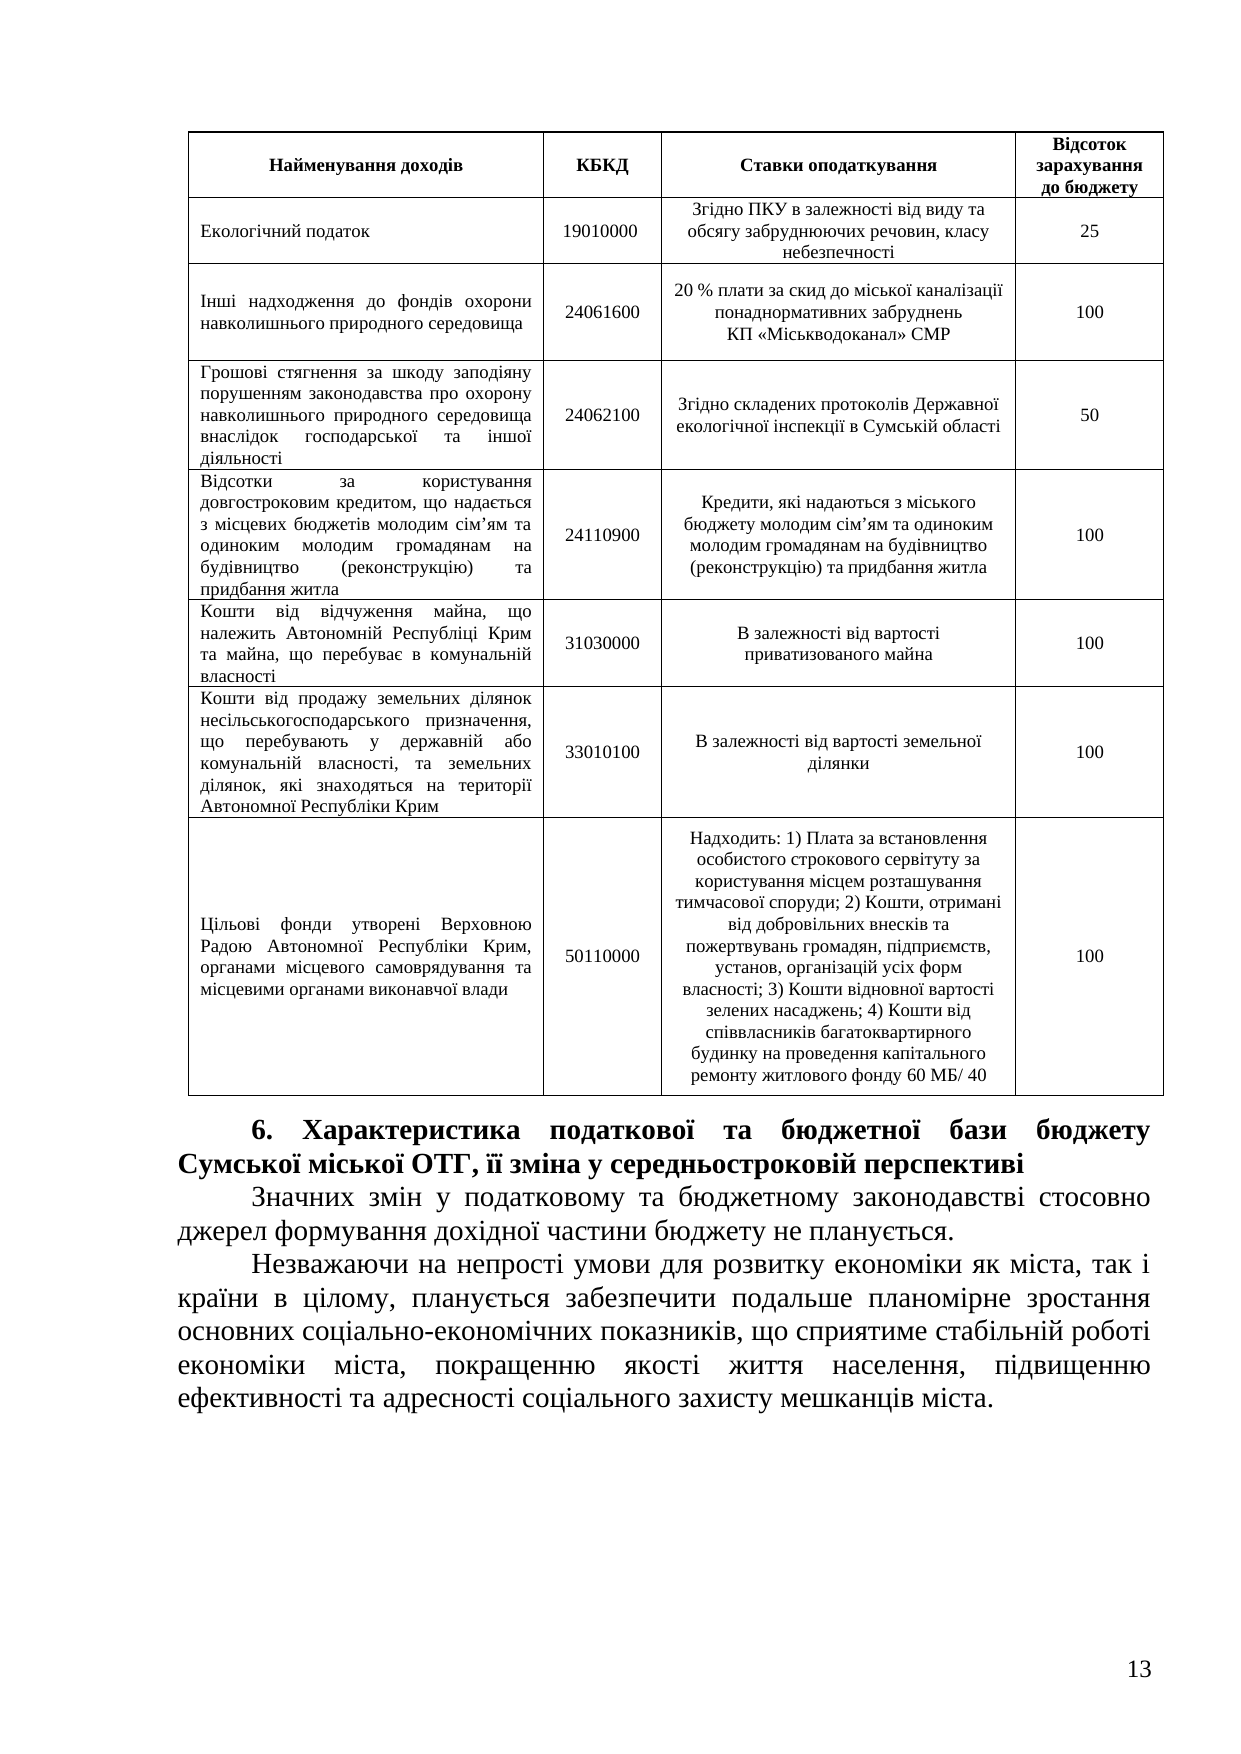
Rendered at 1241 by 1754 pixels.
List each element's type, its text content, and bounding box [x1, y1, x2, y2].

table_cell 24110900 [544, 470, 661, 599]
table_cell 31030000 [544, 600, 661, 686]
table_cell 20 % плати за скид до міської каналізації понаднормативних забруднень КП «Міськводоканал» СМР [662, 264, 1015, 360]
table_cell Цільові фонди утворені Верховною Радою Автономної Республіки Крим, органами місцевого самоврядування та місцевими органами виконавчої влади [189, 818, 543, 1094]
table_cell 100 [1016, 470, 1163, 599]
table_cell 100 [1016, 264, 1163, 360]
table_cell Згідно ПКУ в залежності від виду та обсягу забруднюючих речовин, класу небезпечності [662, 198, 1015, 263]
text 6. Характеристика податкової та бюджетної бази бюджету Сумської міської ОТГ, її зміна у середньостроковій перспективі [177, 1112, 1152, 1179]
table_cell Грошові стягнення за шкоду заподіяну порушенням законодавства про охорону навколишнього природного середовища внаслідок господарської та іншої діяльності [189, 361, 543, 468]
table_cell 50110000 [544, 818, 661, 1094]
table_cell 33010100 [544, 687, 661, 817]
table_cell Згідно складених протоколів Державної екологічної інспекції в Сумській області [662, 361, 1015, 468]
table_header КБКД [544, 133, 661, 197]
table_cell Надходить: 1) Плата за встановлення особистого строкового сервітуту за користування місцем розташування тимчасової споруди; 2) Кошти, отримані від добровільних внесків та пожертвувань громадян, підприємств, установ, організацій усіх форм власності; 3) Кошти відновної вартості зелених насаджень; 4) Кошти від співвласників багатоквартирного будинку на проведення капітального ремонту житлового фонду 60 МБ/ 40 [662, 818, 1015, 1094]
table_cell 50 [1016, 361, 1163, 468]
table_cell 19010000 [544, 198, 661, 263]
table_cell Екологічний податок [189, 198, 543, 263]
table_cell В залежності від вартості приватизованого майна [662, 600, 1015, 686]
table_cell 24061600 [544, 264, 661, 360]
table_cell 100 [1016, 687, 1163, 817]
text Значних змін у податковому та бюджетному законодавстві стосовно джерел формування дохідної частини бюджету не планується. [177, 1179, 1152, 1246]
table_cell 25 [1016, 198, 1163, 263]
table_cell 100 [1016, 818, 1163, 1094]
table_header Відсоток зарахування до бюджету [1016, 133, 1163, 197]
table_header Ставки оподаткування [662, 133, 1015, 197]
table_cell 24062100 [544, 361, 661, 468]
table_cell Кошти від продажу земельних ділянок несільськогосподарського призначення, що перебувають у державній або комунальній власності, та земельних ділянок, які знаходяться на території Автономної Республіки Крим [189, 687, 543, 817]
table_cell Кредити, які надаються з міського бюджету молодим сім’ям та одиноким молодим громадянам на будівництво (реконструкцію) та придбання житла [662, 470, 1015, 599]
table_cell Відсотки за користування довгостроковим кредитом, що надається з місцевих бюджетів молодим сім’ям та одиноким молодим громадянам на будівництво (реконструкцію) та придбання житла [189, 470, 543, 599]
table_cell В залежності від вартості земельної ділянки [662, 687, 1015, 817]
text Незважаючи на непрості умови для розвитку економіки як міста, так і країни в цілому, планується забезпечити подальше планомірне зростання основних соціально-економічних показників, що сприятиме стабільній роботі економіки міста, покращенню якості життя населення, підвищенню ефективності та адресності соціального захисту мешканців міста. [177, 1246, 1152, 1414]
table_cell Кошти від відчуження майна, що належить Автономній Республіці Крим та майна, що перебуває в комунальній власності [189, 600, 543, 686]
table_cell Інші надходження до фондів охорони навколишнього природного середовища [189, 264, 543, 360]
table_header Найменування доходів [189, 133, 543, 197]
table_cell 100 [1016, 600, 1163, 686]
